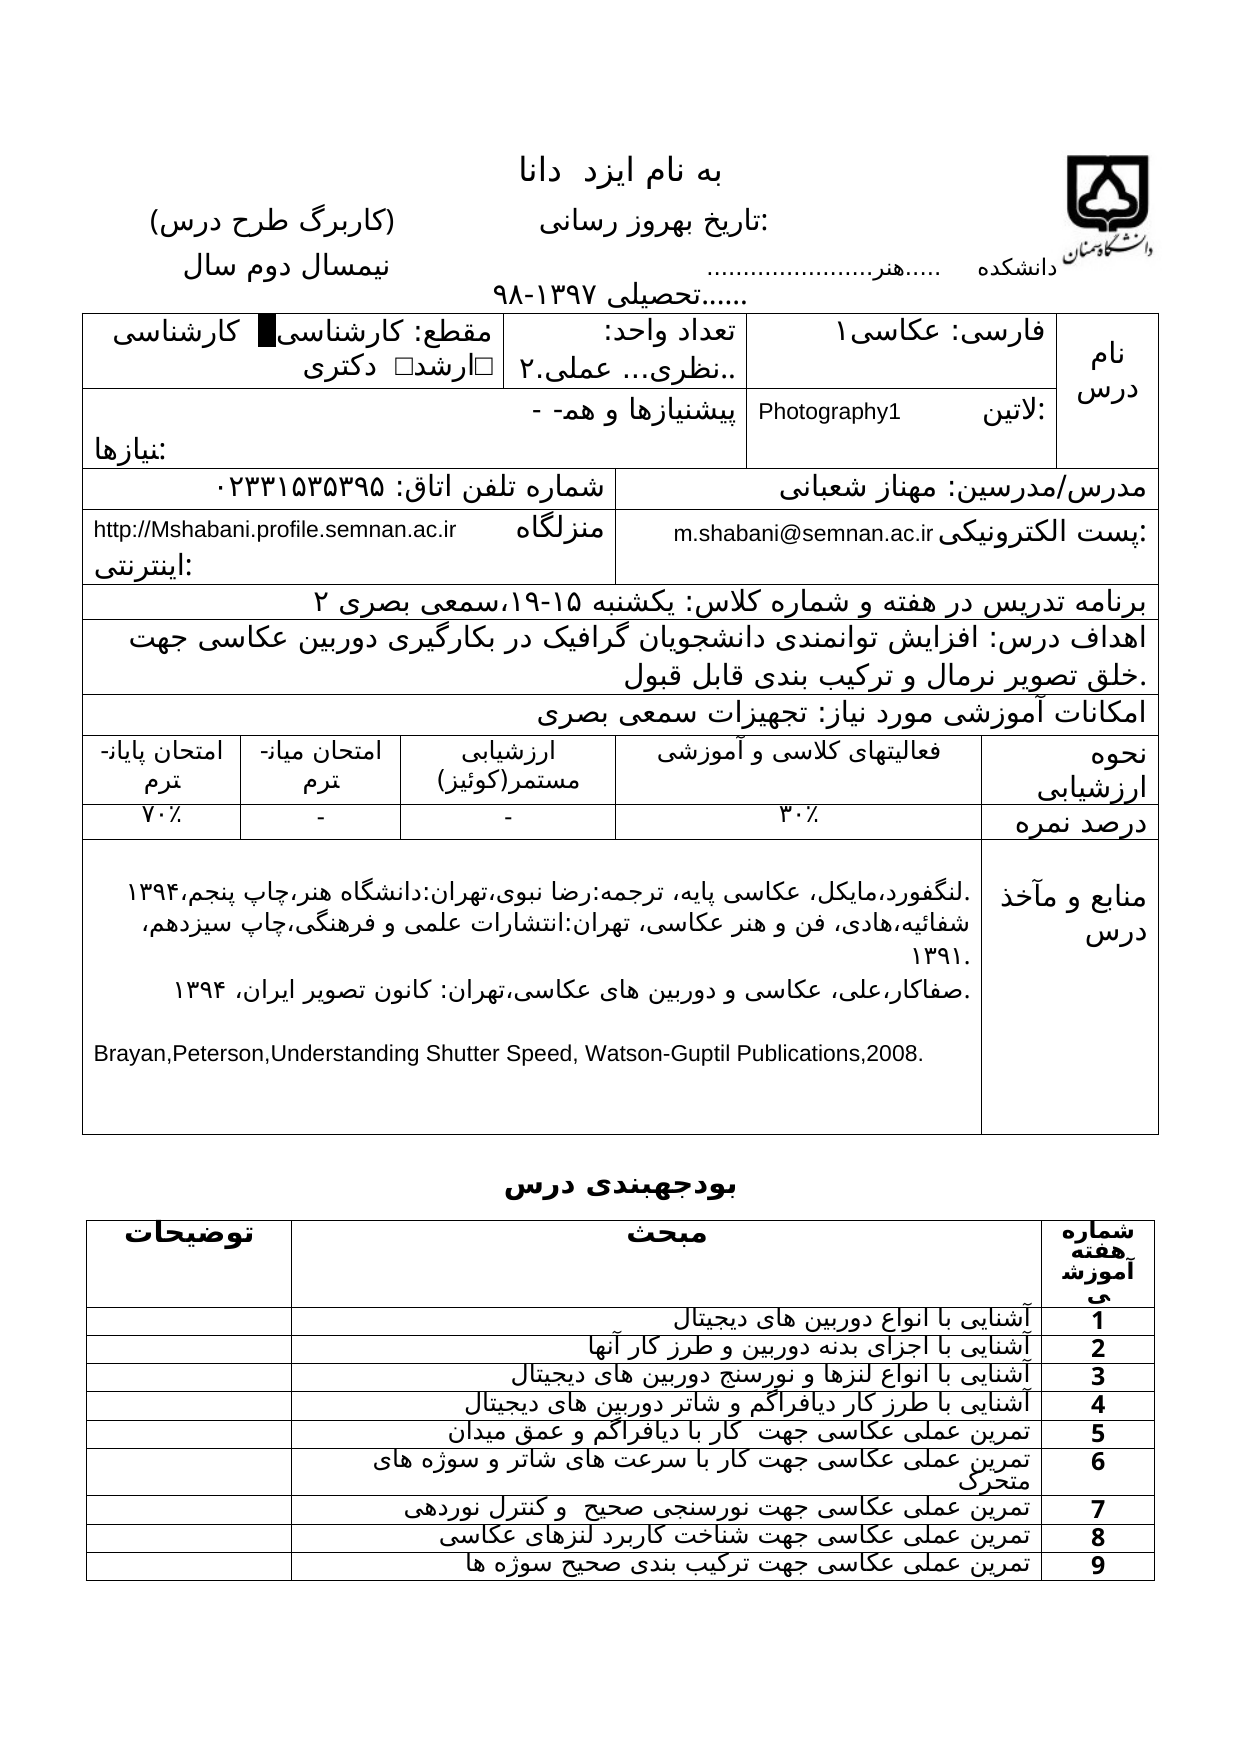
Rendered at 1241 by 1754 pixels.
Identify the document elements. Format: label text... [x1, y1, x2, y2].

table_cell آشنایی با طرز کار دیافراگم و شاتر دوربین های دیجیتال [292, 1392, 1041, 1419]
table_cell 5 [1042, 1421, 1154, 1448]
table_header تعداد واحد: نظری... عملی.۲.. [504, 314, 746, 387]
table_cell شماره تلفن اتاق: ۰۲۳۳۱۵۳۵۳۹۵ [83, 469, 615, 509]
table_cell m.shabani@semnan.ac.ir پست الکترونیکی: [616, 510, 1158, 584]
table_cell 6 [1042, 1449, 1154, 1495]
table_cell تمرین عملی عکاسی جهت شناخت کاربرد لنزهای عکاسی [292, 1525, 1041, 1552]
table_cell اهداف درس: افزایش توانمندی دانشجویان گرافیک در بکارگیری دوربین عکاسی جهت خلق تصویر نرمال و ترکیب بندی قابل قبول. [83, 620, 1158, 694]
table_cell لنگفورد،مایکل، عکاسی پایه، ترجمه:رضا نبوی،تهران:دانشگاه هنر،چاپ پنجم،۱۳۹۴. شفائیه،هادی، فن و هنر عکاسی، تهران:انتشارات علمی و فرهنگی،چاپ سیزدهم،۱۳۹۱. صفاکار،علی، عکاسی و دوربین های عکاسی،تهران: کانون تصویر ایران، ۱۳۹۴. Brayan,Peterson,Understanding Shutter Speed, Watson-Guptil Publications,2008. [83, 840, 981, 1134]
table_cell تمرین عملی عکاسی جهت نورسنجی صحیح و کنترل نوردهی [292, 1496, 1041, 1524]
table_cell تمرین عملی عکاسی جهت کار با دیافراگم و عمق میدان [292, 1421, 1041, 1448]
picture [1051, 150, 1172, 274]
table_cell [87, 1421, 291, 1448]
table_cell آشنایی با اجزای بدنه دوربین و طرز کار آنها [292, 1336, 1041, 1363]
table_cell ارزشیابی مستمر(کوئیز) [401, 736, 615, 804]
table_cell - [241, 805, 400, 839]
table_cell http://Mshabani.profile.semnan.ac.ir منزلگاه اینترنتی: [83, 510, 615, 584]
table_header مبحث [292, 1221, 1041, 1307]
table_cell 3 [1042, 1364, 1154, 1391]
table_cell تمرین عملی عکاسی جهت کار با سرعت های شاتر و سوژه های متحرک [292, 1449, 1041, 1495]
table_cell 9 [1042, 1553, 1154, 1580]
table_cell تمرین عملی عکاسی جهت ترکیب بندی صحیح سوژه ها [292, 1553, 1041, 1580]
table_cell نحوه ارزشیابی [982, 736, 1158, 804]
table_cell 4 [1042, 1392, 1154, 1419]
table_cell امتحان پایانترم [83, 736, 240, 804]
table_cell آشنایی با انواع دوربین های دیجیتال [292, 1308, 1041, 1335]
text به نام ایزد دانا [150, 150, 1090, 189]
table_cell فعالیتهای کلاسی و آموزشی [616, 736, 981, 804]
table_cell 1 [1042, 1308, 1154, 1335]
table_cell 2 [1042, 1336, 1154, 1363]
table_cell [87, 1336, 291, 1363]
table_cell درصد نمره [982, 805, 1158, 839]
table_header مقطع: کارشناسی□ کارشناسی ارشد□ دکتری□ [83, 314, 503, 387]
table_cell [87, 1364, 291, 1391]
table_header نام درس [1057, 314, 1158, 468]
table_cell 7 [1042, 1496, 1154, 1524]
table_cell ۳۰٪ [616, 805, 981, 839]
table_cell [87, 1449, 291, 1495]
text دانشکده .....هنر....................... نیمسال دوم سال تحصیلی ۱۳۹۷-۹۸...... [150, 254, 1090, 313]
text (کاربرگ طرح درس) تاریخ بهروز رسانی: [150, 206, 1090, 237]
table_cell - [401, 805, 615, 839]
table_cell [87, 1553, 291, 1580]
table_cell ۷۰٪ [83, 805, 240, 839]
table_cell 8 [1042, 1525, 1154, 1552]
table_cell امتحان میانترم [241, 736, 400, 804]
table_cell Photography1 لاتین: [747, 389, 1056, 468]
table_cell منابع و مآخذ درس [982, 840, 1158, 1134]
table_cell آشنایی با انواع لنزها و نورسنج دوربین های دیجیتال [292, 1364, 1041, 1391]
table_cell امکانات آموزشی مورد نیاز: تجهیزات سمعی بصری [83, 695, 1158, 735]
table_cell مدرس/مدرسین: مهناز شعبانی [616, 469, 1158, 509]
table_header شماره هفته آموزشی [1042, 1221, 1154, 1307]
table_cell [87, 1525, 291, 1552]
table_cell [87, 1496, 291, 1524]
table_cell [87, 1392, 291, 1419]
table_cell [87, 1308, 291, 1335]
table_header فارسی: عکاسی۱ [747, 314, 1056, 387]
table_header توضیحات [87, 1221, 291, 1307]
table_cell برنامه تدریس در هفته و شماره کلاس: یکشنبه ۱۵-۱۹،سمعی بصری ۲ [83, 585, 1158, 619]
text بودجهبندی درس [150, 1167, 1090, 1201]
table_cell - پیشنیازها و همنیازها: [83, 389, 746, 468]
